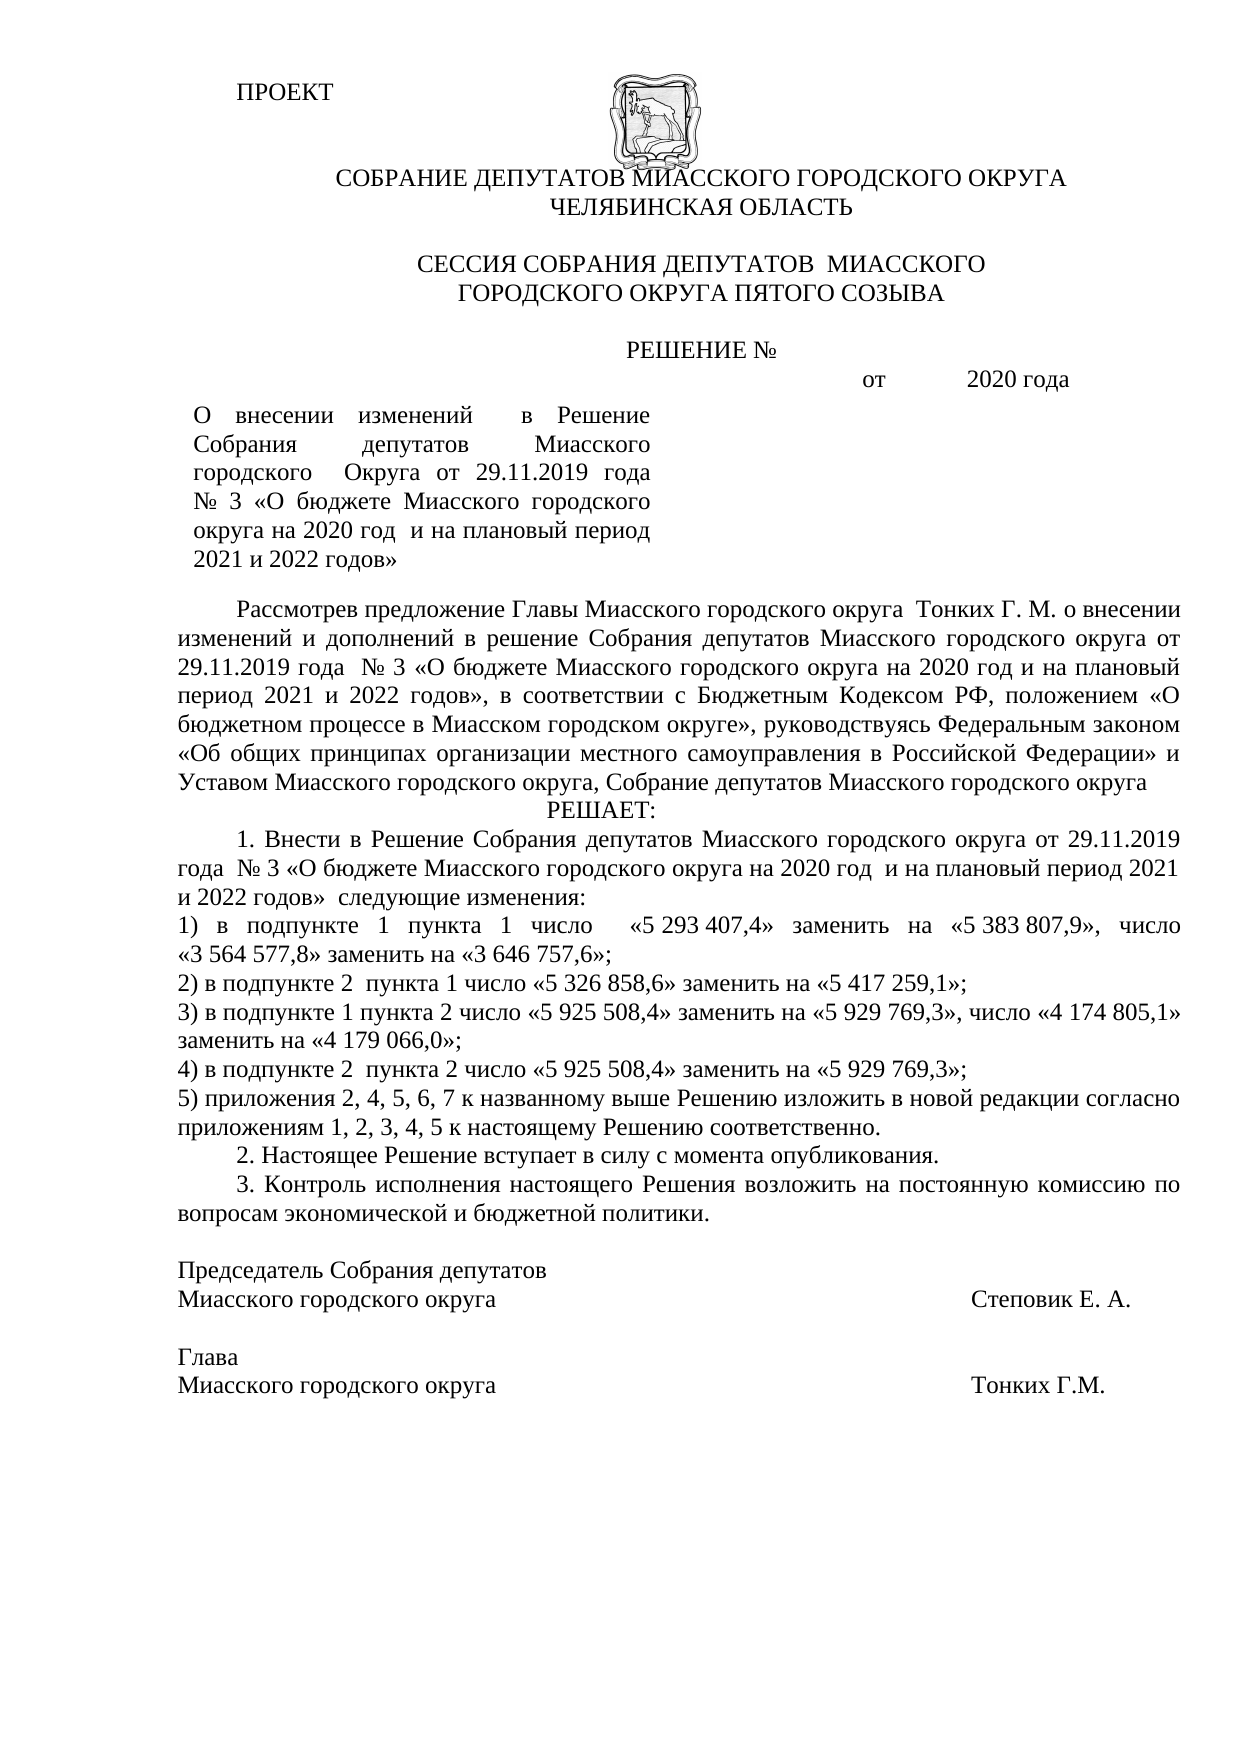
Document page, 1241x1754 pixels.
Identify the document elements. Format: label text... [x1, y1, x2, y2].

text ПРОЕКТ [177, 77, 1181, 106]
picture [608, 72, 703, 77]
text 5) приложения 2, 4, 5, 6, 7 к названному выше Решению изложить в новой редакции согласно приложениям 1, 2, 3, 4, 5 к настоящему Решению соответственно. [177, 1083, 1181, 1141]
text 2. Настоящее Решение вступает в силу с момента опубликования. [177, 1141, 1181, 1169]
text 1) в подпункте 1 пункта 1 число «5 293 407,4» заменить на «5 383 807,9», число «3 564 577,8» заменить на «3 646 757,6»; [177, 911, 1181, 968]
text РЕШЕНИЕ № [177, 336, 1181, 364]
text Рассмотрев предложение Главы Миасского городского округа Тонких Г. М. о внесении изменений и дополнений в решение Собрания депутатов Миасского городского округа от 29.11.2019 года № 3 «О бюджете Миасского городского округа на 2020 год и на плановый период 2021 и 2022 годов», в соответствии с Бюджетным Кодексом РФ, положением «О бюджетном процессе в Миасском городском округе», руководствуясь Федеральным законом «Об общих принципах организации местного самоуправления в Российской Федерации» и Уставом Миасского городского округа, Собрание депутатов Миасского городского округа [177, 594, 1181, 796]
text РЕШАЕТ: [177, 796, 1181, 824]
text Глава [177, 1342, 1181, 1371]
text 3) в подпункте 1 пункта 2 число «5 925 508,4» заменить на «5 929 769,3», число «4 174 805,1» заменить на «4 179 066,0»; [177, 997, 1181, 1054]
text Миасского городского округа Тонких Г.М. [177, 1371, 1181, 1399]
text Председатель Собрания депутатов [177, 1256, 1181, 1284]
text ЧЕЛЯБИНСКАЯ ОБЛАСТЬ [177, 192, 1181, 221]
text СЕССИЯ СОБРАНИЯ ДЕПУТАТОВ МИАССКОГО [177, 249, 1181, 278]
text Миасского городского округа Степовик Е. А. [177, 1284, 1181, 1313]
text 3. Контроль исполнения настоящего Решения возложить на постоянную комиссию по вопросам экономической и бюджетной политики. [177, 1169, 1181, 1227]
text от 2020 года [693, 364, 1181, 393]
text 1. Внести в Решение Собрания депутатов Миасского городского округа от 29.11.2019 года № 3 «О бюджете Миасского городского округа на 2020 год и на плановый период 2021 и 2022 годов» следующие изменения: [177, 824, 1181, 911]
text ГОРОДСКОГО ОКРУГА ПЯТОГО СОЗЫВА [177, 278, 1181, 307]
text 4) в подпункте 2 пункта 2 число «5 925 508,4» заменить на «5 929 769,3»; [177, 1054, 1181, 1083]
picture [608, 106, 703, 163]
text 2) в подпункте 2 пункта 1 число «5 326 858,6» заменить на «5 417 259,1»; [177, 968, 1181, 997]
text СОБРАНИЕ ДЕПУТАТОВ МИАССКОГО ГОРОДСКОГО ОКРУГА [177, 163, 1181, 192]
